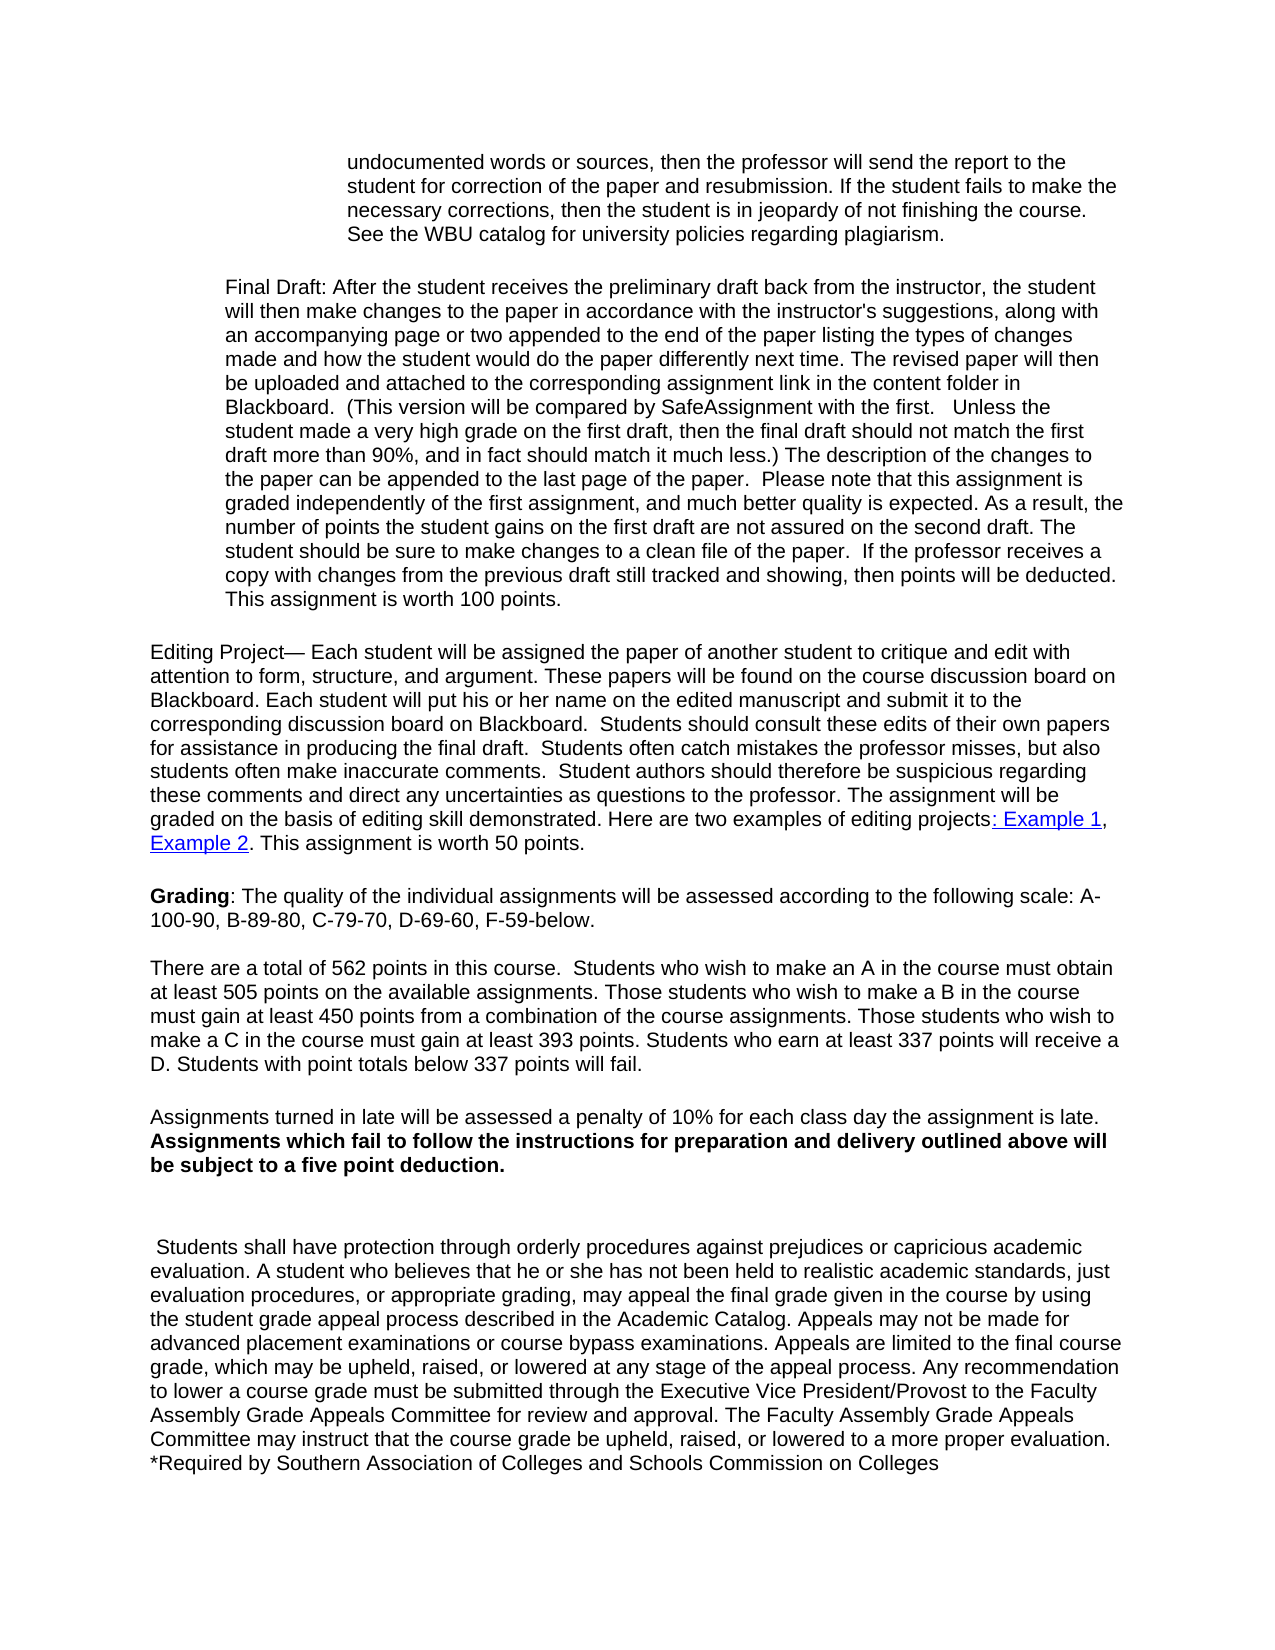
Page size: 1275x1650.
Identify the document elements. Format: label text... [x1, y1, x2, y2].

text Students shall have protection through orderly procedures against prejudices or capricious academic evaluation. A student who believes that he or she has not been held to realistic academic standards, just evaluation procedures, or appropriate grading, may appeal the final grade given in the course by using the student grade appeal process described in the Academic Catalog. Appeals may not be made for advanced placement examinations or course bypass examinations. Appeals are limited to the final course grade, which may be upheld, raised, or lowered at any stage of the appeal process. Any recommendation to lower a course grade must be submitted through the Executive Vice President/Provost to the Faculty Assembly Grade Appeals Committee for review and approval. The Faculty Assembly Grade Appeals Committee may instruct that the course grade be upheld, raised, or lowered to a more proper evaluation. *Required by Southern Association of Colleges and Schools Commission on Colleges [150, 1235, 1125, 1474]
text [347, 150, 1125, 246]
text Editing Project— Each student will be assigned the paper of another student to critique and edit with attention to form, structure, and argument. These papers will be found on the course discussion board on Blackboard. Each student will put his or her name on the edited manuscript and submit it to the corresponding discussion board on Blackboard. Students should consult these edits of their own papers for assistance in producing the final draft. Students often catch mistakes the professor misses, but also students often make inaccurate comments. Student authors should therefore be suspicious regarding these comments and direct any uncertainties as questions to the professor. The assignment will be graded on the basis of editing skill demonstrated. Here are two examples of editing projects: Example 1, Example 2. This assignment is worth 50 points. [150, 639, 1125, 855]
text Assignments turned in late will be assessed a penalty of 10% for each class day the assignment is late. Assignments which fail to follow the instructions for preparation and delivery outlined above will be subject to a five point deduction. [150, 1105, 1125, 1177]
text Grading: The quality of the individual assignments will be assessed according to the following scale: A-100-90, B-89-80, C-79-70, D-69-60, F-59-below. There are a total of 562 points in this course. Students who wish to make an A in the course must obtain at least 505 points on the available assignments. Those students who wish to make a B in the course must gain at least 450 points from a combination of the course assignments. Those students who wish to make a C in the course must gain at least 393 points. Students who earn at least 337 points will receive a D. Students with point totals below 337 points will fail. [150, 884, 1125, 1076]
text Final Draft: After the student receives the preliminary draft back from the instructor, the student will then make changes to the paper in accordance with the instructor's suggestions, along with an accompanying page or two appended to the end of the paper listing the types of changes made and how the student would do the paper differently next time. The revised paper will then be uploaded and attached to the corresponding assignment link in the content folder in Blackboard. (This version will be compared by SafeAssignment with the first. Unless the student made a very high grade on the first draft, then the final draft should not match the first draft more than 90%, and in fact should match it much less.) The description of the changes to the paper can be appended to the last page of the paper. Please note that this assignment is graded independently of the first assignment, and much better quality is expected. As a result, the number of points the student gains on the first draft are not assured on the second draft. The student should be sure to make changes to a clean file of the paper. If the professor receives a copy with changes from the previous draft still tracked and showing, then points will be deducted. This assignment is worth 100 points. [225, 275, 1125, 610]
